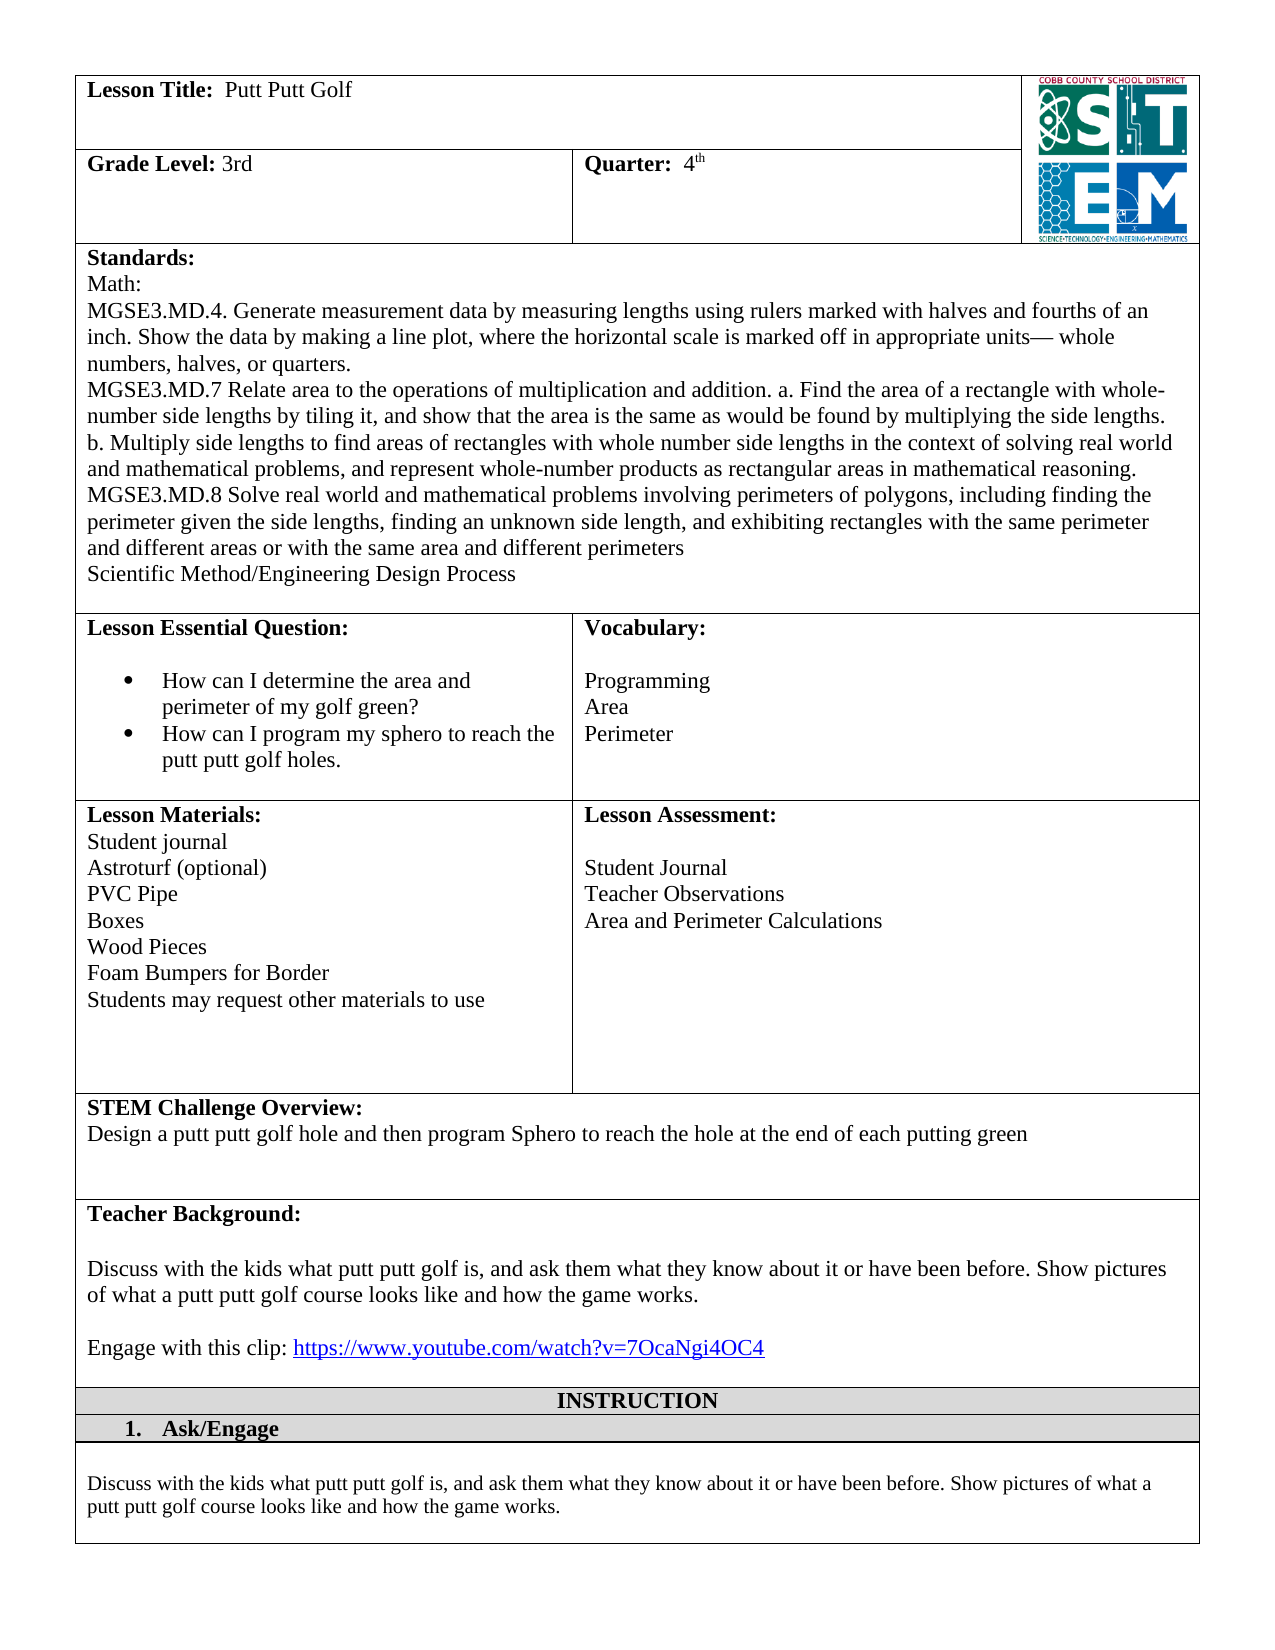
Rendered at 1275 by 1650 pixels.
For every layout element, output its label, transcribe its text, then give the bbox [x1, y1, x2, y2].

table_cell Lesson Materials: Student journal Astroturf (optional) PVC Pipe Boxes Wood Pieces Foam Bumpers for Border Students may request other materials to use [76, 801, 572, 1093]
table_cell Vocabulary: Programming Area Perimeter [573, 614, 1199, 800]
table_cell Teacher Background: Discuss with the kids what putt putt golf is, and ask them what they know about it or have been before. Show pictures of what a putt putt golf course looks like and how the game works. Engage with this clip: https://www.youtube.com/watch?v=7OcaNgi4OC4 [76, 1200, 1199, 1387]
table_cell INSTRUCTION [76, 1388, 1199, 1414]
table_cell STEM Challenge Overview: Design a putt putt golf hole and then program Sphero to reach the hole at the end of each putting green [76, 1094, 1199, 1199]
table_header [1189, 76, 1199, 243]
table_header [1022, 76, 1036, 243]
table_cell Lesson Assessment: Student Journal Teacher Observations Area and Perimeter Calculations [573, 801, 1199, 1093]
table_cell Lesson Essential Question: How can I determine the area and perimeter of my golf green? How can I program my sphero to reach the putt putt golf holes. [76, 614, 572, 800]
table_cell Grade Level: 3rd [76, 150, 572, 243]
table_cell Standards: Math: MGSE3.MD.4. Generate measurement data by measuring lengths using rulers marked with halves and fourths of an inch. Show the data by making a line plot, where the horizontal scale is marked off in appropriate units— whole numbers, halves, or quarters. MGSE3.MD.7 Relate area to the operations of multiplication and addition. a. Find the area of a rectangle with whole-number side lengths by tiling it, and show that the area is the same as would be found by multiplying the side lengths. b. Multiply side lengths to find areas of rectangles with whole number side lengths in the context of solving real world and mathematical problems, and represent whole-number products as rectangular areas in mathematical reasoning. MGSE3.MD.8 Solve real world and mathematical problems involving perimeters of polygons, including finding the perimeter given the side lengths, finding an unknown side length, and exhibiting rectangles with the same perimeter and different areas or with the same area and different perimeters Scientific Method/Engineering Design Process [76, 244, 1199, 613]
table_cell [76, 1443, 1199, 1543]
table_cell Ask/Engage [76, 1415, 1199, 1441]
table_header Lesson Title: Putt Putt Golf [76, 76, 1021, 149]
picture [1036, 76, 1189, 244]
table_cell Quarter: 4th [573, 150, 1021, 243]
